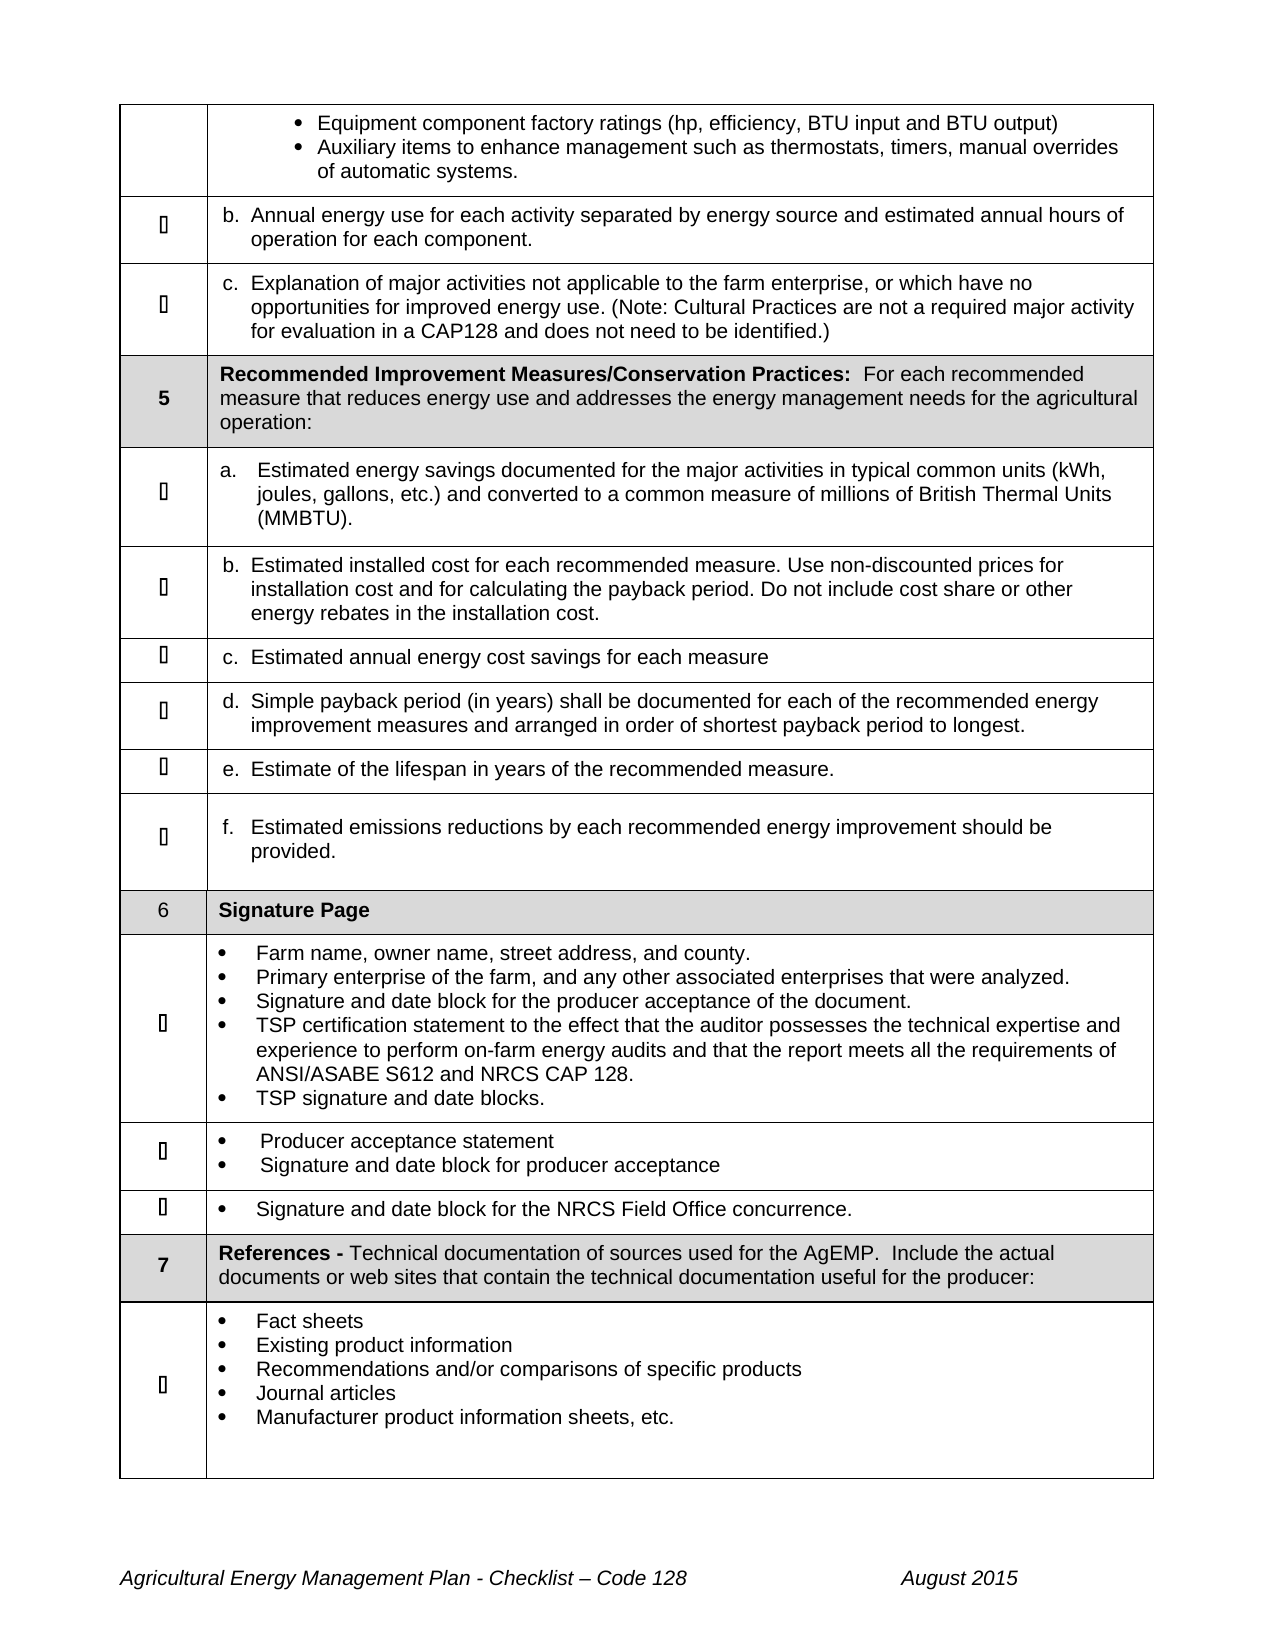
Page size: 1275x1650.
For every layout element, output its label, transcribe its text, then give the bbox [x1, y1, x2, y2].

table_cell 7 [121, 1235, 206, 1301]
table_cell Explanation of major activities not applicable to the farm enterprise, or which have no opportunities for improved energy use. (Note: Cultural Practices are not a required major activity for evaluation in a CAP128 and does not need to be identified.) [208, 264, 1153, 355]
table_cell Estimated energy savings documented for the major activities in typical common units (kWh, joules, gallons, etc.) and converted to a common measure of millions of British Thermal Units (MMBTU). [208, 448, 1153, 546]
table_cell [121, 1123, 206, 1190]
table_cell Signature Page [207, 891, 1153, 934]
table_cell References - Technical documentation of sources used for the AgEMP. Include the actual documents or web sites that contain the technical documentation useful for the producer: [207, 1235, 1153, 1301]
table_cell Fact sheets Existing product information Recommendations and/or comparisons of specific products Journal articles Manufacturer product information sheets, etc. [207, 1303, 1153, 1478]
table_cell Estimate of the lifespan in years of the recommended measure. [208, 750, 1153, 793]
table_cell Recommended Improvement Measures/Conservation Practices: For each recommended measure that reduces energy use and addresses the energy management needs for the agricultural operation: [208, 356, 1153, 447]
table_cell Estimated installed cost for each recommended measure. Use non-discounted prices for installation cost and for calculating the payback period. Do not include cost share or other energy rebates in the installation cost. [208, 547, 1153, 638]
table_cell Signature and date block for the NRCS Field Office concurrence. [207, 1191, 1153, 1234]
table_cell [121, 639, 207, 682]
table_cell [121, 935, 206, 1122]
table_cell Farm name, owner name, street address, and county. Primary enterprise of the farm, and any other associated enterprises that were analyzed. Signature and date block for the producer acceptance of the document. TSP certification statement to the effect that the auditor possesses the technical expertise and experience to perform on-farm energy audits and that the report meets all the requirements of ANSI/ASABE S612 and NRCS CAP 128. TSP signature and date blocks. [207, 935, 1153, 1122]
table_cell Estimated emissions reductions by each recommended energy improvement should be provided. [208, 794, 1153, 890]
table_cell [121, 105, 207, 196]
table_cell Producer acceptance statement Signature and date block for producer acceptance [207, 1123, 1153, 1190]
table_cell Annual energy use for each activity separated by energy source and estimated annual hours of operation for each component. [208, 197, 1153, 263]
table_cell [208, 105, 1153, 196]
table_cell 5 [121, 356, 207, 447]
table_cell [121, 448, 207, 546]
table_cell [121, 794, 207, 890]
table_cell [121, 683, 207, 749]
table_cell [121, 750, 207, 793]
table_cell Simple payback period (in years) shall be documented for each of the recommended energy improvement measures and arranged in order of shortest payback period to longest. [208, 683, 1153, 749]
table_cell [121, 264, 207, 355]
table_cell [121, 547, 207, 638]
table_cell [121, 1191, 206, 1234]
table_cell Estimated annual energy cost savings for each measure [208, 639, 1153, 682]
table_cell [121, 1303, 206, 1478]
table_cell 6 [121, 891, 206, 934]
table_cell [121, 197, 207, 263]
